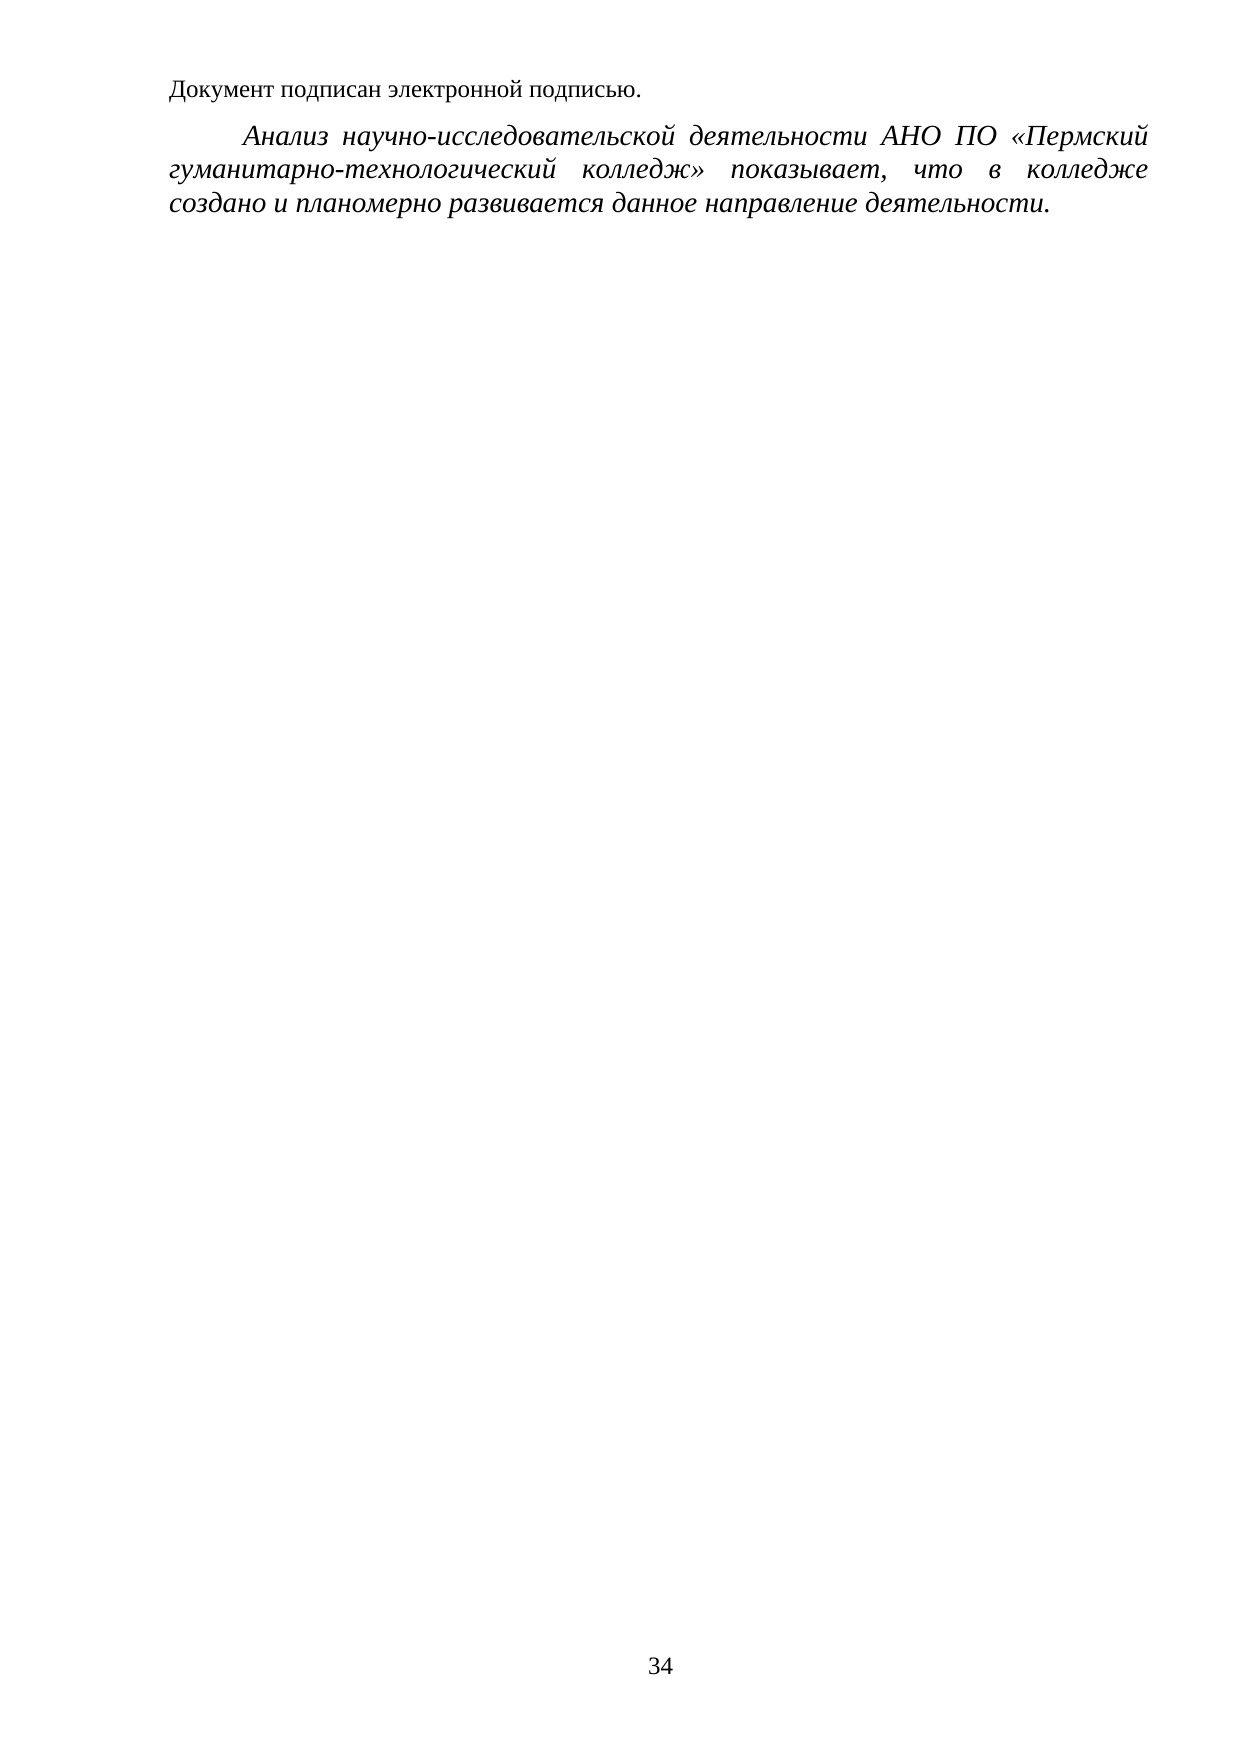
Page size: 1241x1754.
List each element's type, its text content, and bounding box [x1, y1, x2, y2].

text Анализ научно-исследовательской деятельности АНО ПО «Пермский гуманитарно-технологический колледж» показывает, что в колледже создано и планомерно развивается данное направление деятельности. [169, 118, 1152, 219]
